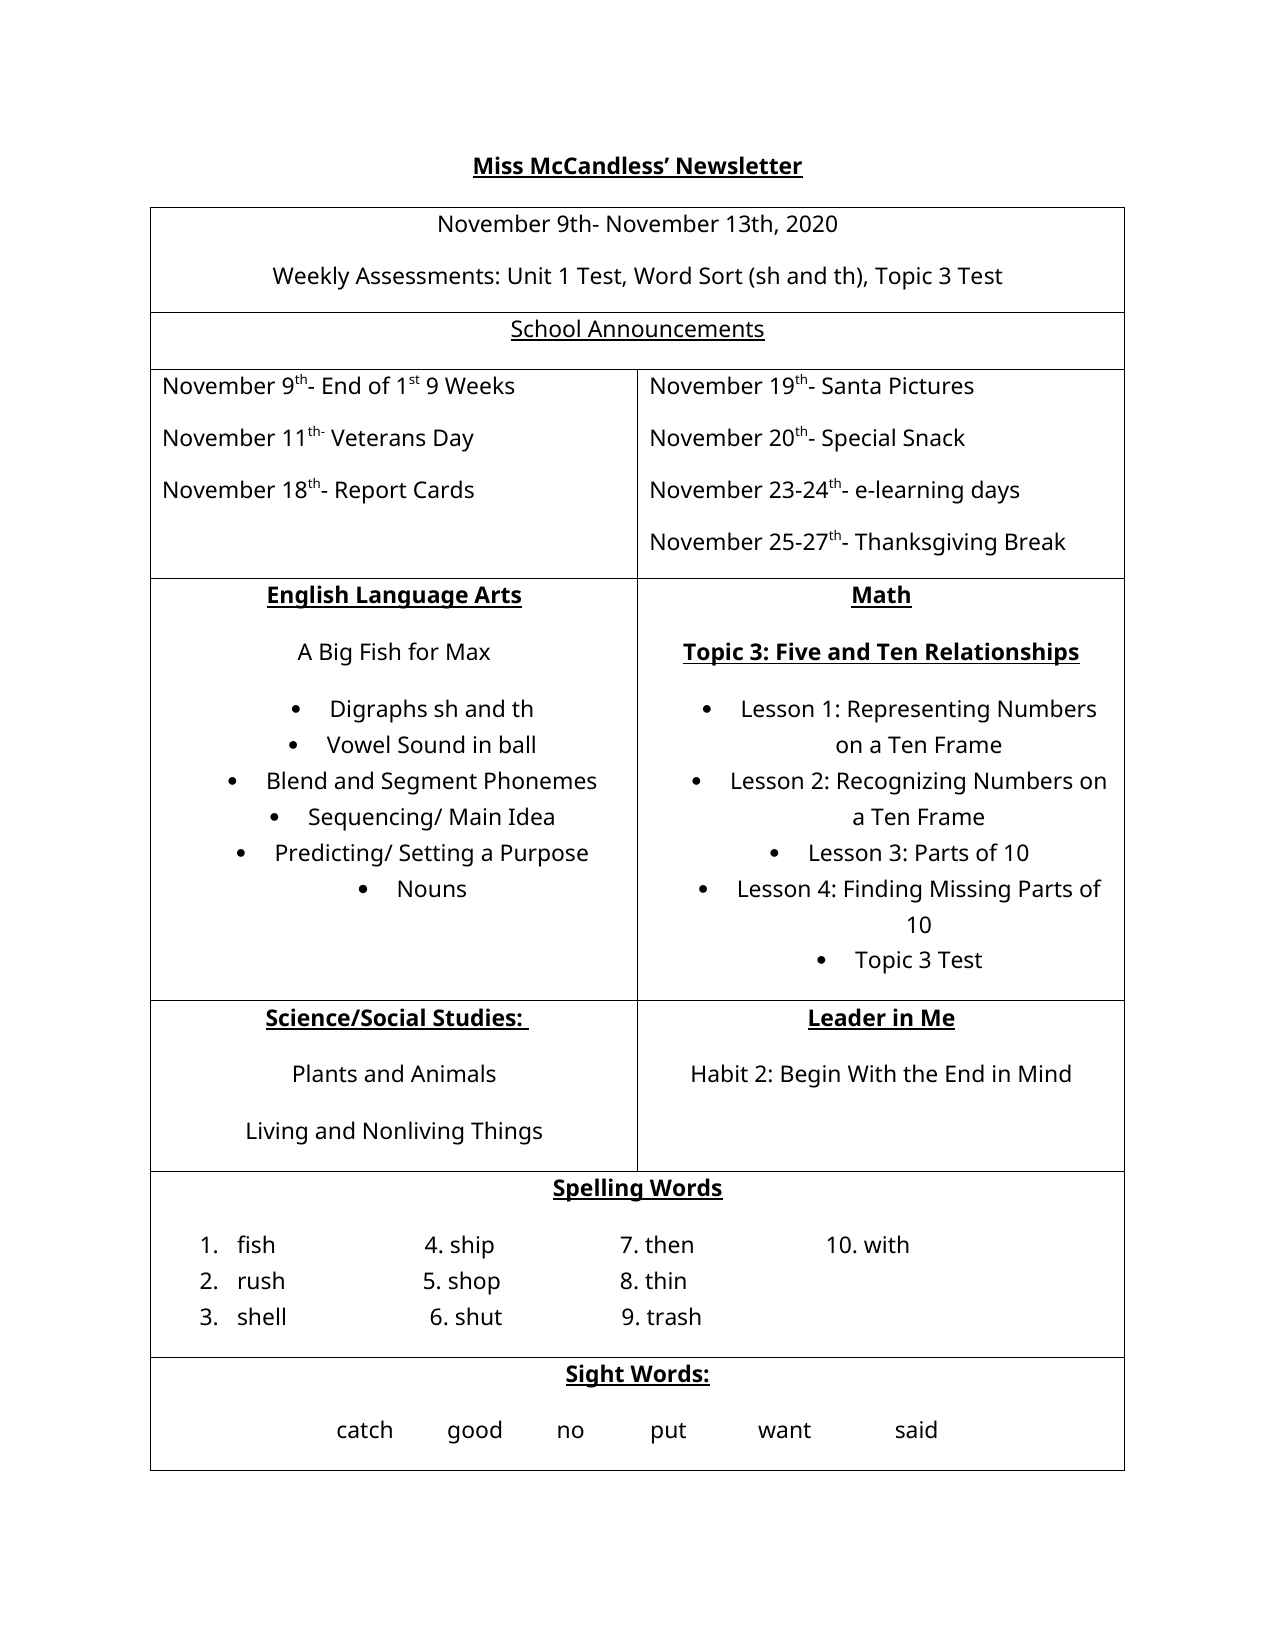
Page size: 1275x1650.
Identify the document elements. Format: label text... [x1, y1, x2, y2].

table_cell Spelling Words fish 4. ship 7. then 10. with rush 5. shop 8. thin shell 6. shut 9. trash [151, 1172, 1124, 1357]
text Miss McCandless’ Newsletter [150, 150, 1125, 181]
table_cell Science/Social Studies: Plants and Animals Living and Nonliving Things [151, 1001, 637, 1171]
table_cell November 19th- Santa Pictures November 20th- Special Snack November 23-24th- e-learning days November 25-27th- Thanksgiving Break [638, 370, 1124, 578]
table_cell Leader in Me Habit 2: Begin With the End in Mind [638, 1001, 1124, 1171]
table_cell English Language Arts A Big Fish for Max Digraphs sh and th Vowel Sound in ball Blend and Segment Phonemes Sequencing/ Main Idea Predicting/ Setting a Purpose Nouns [151, 579, 637, 1000]
table_cell Math Topic 3: Five and Ten Relationships Lesson 1: Representing Numbers on a Ten Frame Lesson 2: Recognizing Numbers on a Ten Frame Lesson 3: Parts of 10 Lesson 4: Finding Missing Parts of 10 Topic 3 Test [638, 579, 1124, 1000]
table_cell Sight Words: catch good no put want said [151, 1358, 1124, 1470]
table_header November 9th- November 13th, 2020 Weekly Assessments: Unit 1 Test, Word Sort (sh and th), Topic 3 Test [151, 208, 1124, 312]
table_cell School Announcements [151, 313, 1124, 369]
table_cell November 9th- End of 1st 9 Weeks November 11th- Veterans Day November 18th- Report Cards [151, 370, 637, 578]
